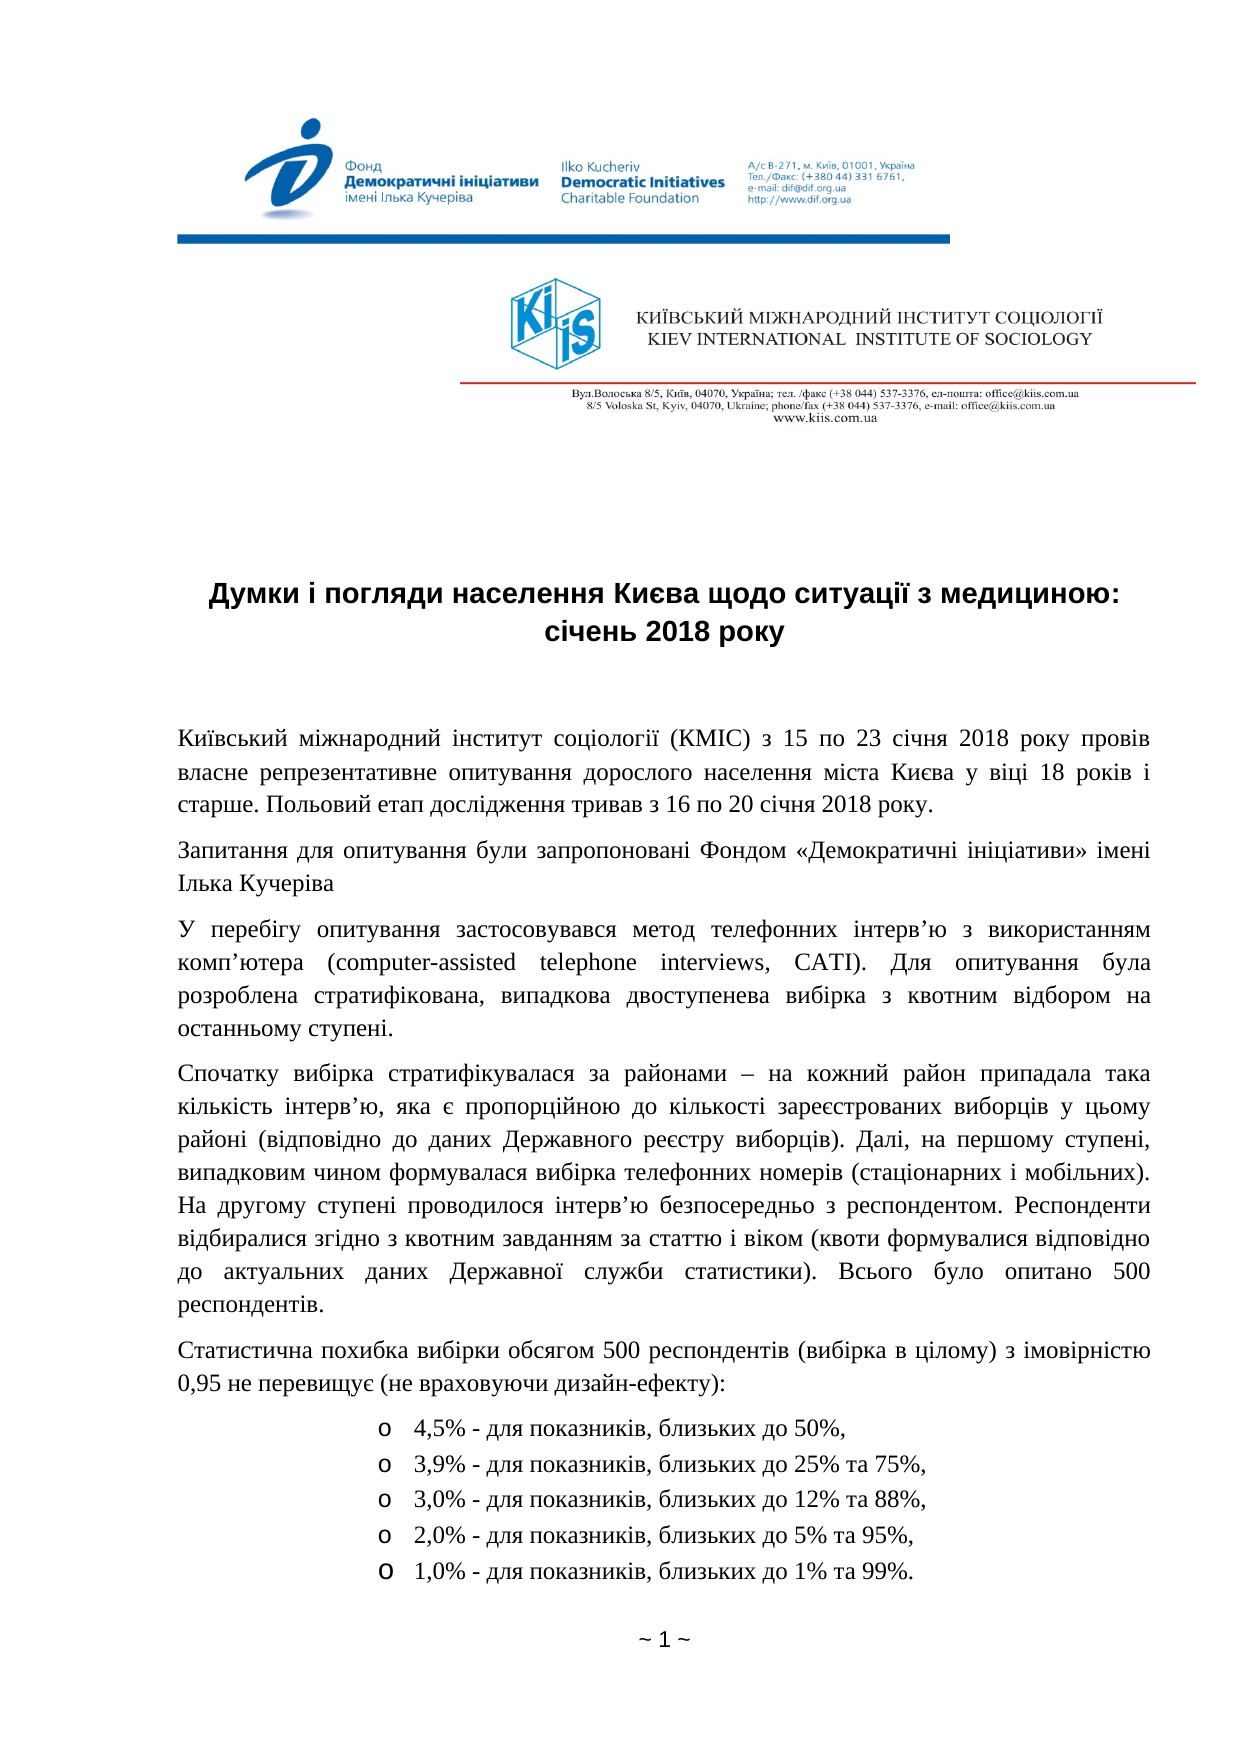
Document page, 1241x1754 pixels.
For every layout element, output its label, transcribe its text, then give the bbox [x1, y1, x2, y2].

picture [460, 278, 1196, 422]
text Спочатку вибірка стратифікувалася за районами – на кожний район припадала така кількість інтерв’ю, яка є пропорційною до кількості зареєстрованих виборців у цьому районі (відповідно до даних Державного реєстру виборців). Далі, на першому ступені, випадковим чином формувалася вибірка телефонних номерів (стаціонарних і мобільних). На другому ступені проводилося інтерв’ю безпосередньо з респондентом. Респонденти відбиралися згідно з квотним завданням за статтю і віком (квоти формувалися відповідно до актуальних даних Державної служби статистики). Всього було опитано 500 респондентів. [177, 1058, 1152, 1318]
list 2,0% - для показників, близьких до 5% та 95%, [377, 1520, 1152, 1551]
text Запитання для опитування були запропоновані Фондом «Демократичні ініціативи» імені Ілька Кучеріва [177, 835, 1152, 897]
list 3,0% - для показників, близьких до 12% та 88%, [377, 1484, 1152, 1515]
text Думки і погляди населення Києва щодо ситуації з медициною: січень 2018 року [177, 576, 1152, 648]
text Київський міжнародний інститут соціології (КМІС) з 15 по 23 січня 2018 року провів власне репрезентативне опитування дорослого населення міста Києва у віці 18 років і старше. Польовий етап дослідження тривав з 16 по 20 січня 2018 року. [177, 723, 1152, 818]
list 4,5% - для показників, близьких до 50%, [377, 1413, 1152, 1444]
text У перебігу опитування застосовувався метод телефонних інтерв’ю з використанням комп’ютера (computer-assisted telephone interviews, CATI). Для опитування була розроблена стратифікована, випадкова двоступенева вибірка з квотним відбором на останньому ступені. [177, 914, 1152, 1041]
picture [177, 118, 950, 246]
list 3,9% - для показників, близьких до 25% та 75%, [377, 1449, 1152, 1480]
text Статистична похибка вибірки обсягом 500 респондентів (вибірка в цілому) з імовірністю 0,95 не перевищує (не враховуючи дизайн-ефекту): [177, 1335, 1152, 1397]
list 1,0% - для показників, близьких до 1% та 99%. [377, 1555, 1152, 1588]
